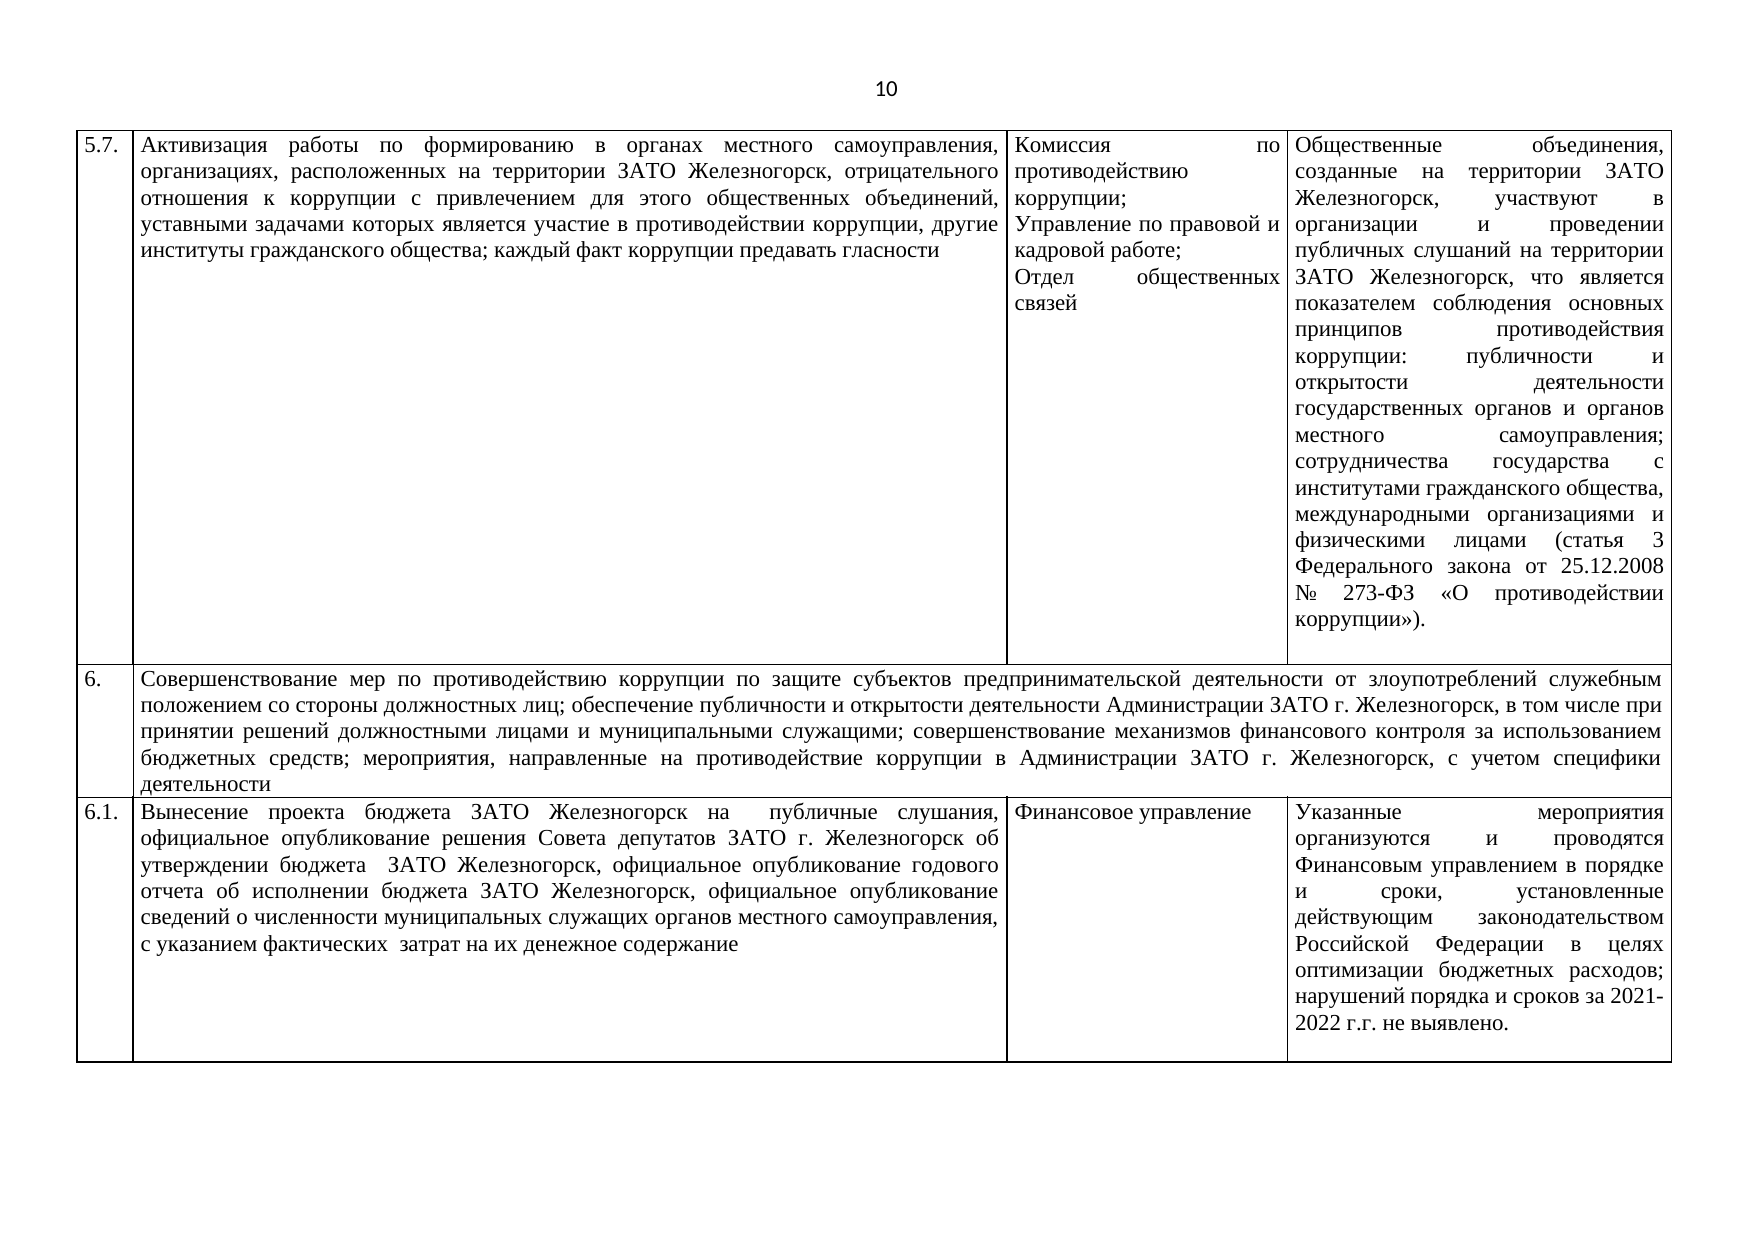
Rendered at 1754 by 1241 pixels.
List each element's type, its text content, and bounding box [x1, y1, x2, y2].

table_cell Указанные мероприятия организуются и проводятся Финансовым управлением в порядке и сроки, установленные действующим законодательством Российской Федерации в целях оптимизации бюджетных расходов; нарушений порядка и сроков за 2021-2022 г.г. не выявлено. [1288, 798, 1671, 1061]
table_cell 5.7. [78, 131, 132, 663]
table_cell 6.1. [78, 798, 132, 1061]
table_cell 6. [78, 665, 133, 796]
table_cell Комиссия по противодействию коррупции; Управление по правовой и кадровой работе; Отдел общественных связей [1008, 131, 1287, 663]
table_cell Общественные объединения, созданные на территории ЗАТО Железногорск, участвуют в организации и проведении публичных слушаний на территории ЗАТО Железногорск, что является показателем соблюдения основных принципов противодействия коррупции: публичности и открытости деятельности государственных органов и органов местного самоуправления; сотрудничества государства с институтами гражданского общества, международными организациями и физическими лицами (статья 3 Федерального закона от 25.12.2008 № 273-ФЗ «О противодействии коррупции»). [1288, 131, 1671, 663]
table_cell Финансовое управление [1008, 798, 1287, 1061]
table_cell Вынесение проекта бюджета ЗАТО Железногорск на публичные слушания, официальное опубликование решения Совета депутатов ЗАТО г. Железногорск об утверждении бюджета ЗАТО Железногорск, официальное опубликование годового отчета об исполнении бюджета ЗАТО Железногорск, официальное опубликование сведений о численности муниципальных служащих органов местного самоуправления, с указанием фактических затрат на их денежное содержание [134, 798, 1006, 1061]
table_cell Активизация работы по формированию в органах местного самоуправления, организациях, расположенных на территории ЗАТО Железногорск, отрицательного отношения к коррупции с привлечением для этого общественных объединений, уставными задачами которых является участие в противодействии коррупции, другие институты гражданского общества; каждый факт коррупции предавать гласности [134, 131, 1006, 663]
table_cell Совершенствование мер по противодействию коррупции по защите субъектов предпринимательской деятельности от злоупотреблений служебным положением со стороны должностных лиц; обеспечение публичности и открытости деятельности Администрации ЗАТО г. Железногорск, в том числе при принятии решений должностными лицами и муниципальными служащими; совершенствование механизмов финансового контроля за использованием бюджетных средств; мероприятия, направленные на противодействие коррупции в Администрации ЗАТО г. Железногорск, с учетом специфики деятельности [134, 665, 1671, 796]
